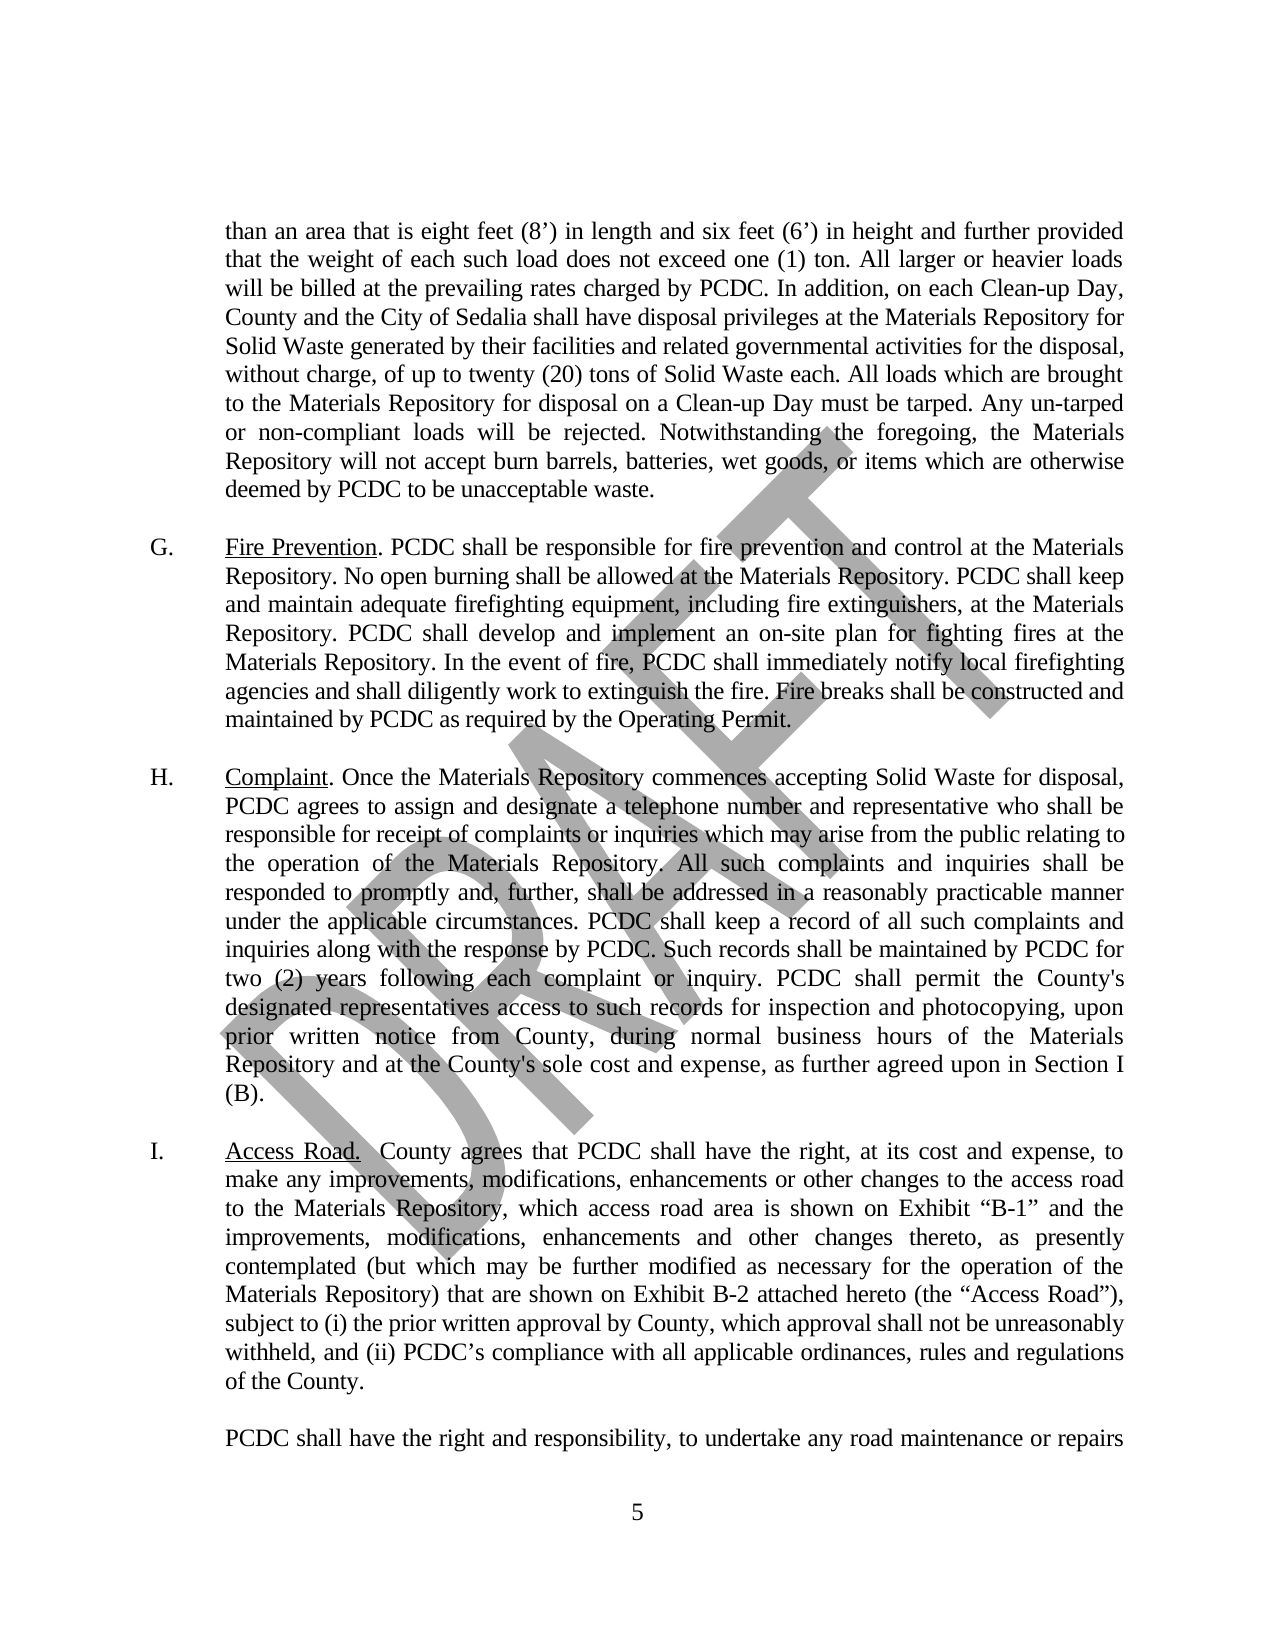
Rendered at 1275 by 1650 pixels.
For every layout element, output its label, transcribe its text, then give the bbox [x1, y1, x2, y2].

text I. Access Road. County agrees that PCDC shall have the right, at its cost and expense, to make any improvements, modifications, enhancements or other changes to the access road to the Materials Repository, which access road area is shown on Exhibit “B-1” and the improvements, modifications, enhancements and other changes thereto, as presently contemplated (but which may be further modified as necessary for the operation of the Materials Repository) that are shown on Exhibit B-2 attached hereto (the “Access Road”), subject to (i) the prior written approval by County, which approval shall not be unreasonably withheld, and (ii) PCDC’s compliance with all applicable ordinances, rules and regulations of the County. [150, 1136, 1125, 1394]
text H. Complaint. Once the Materials Repository commences accepting Solid Waste for disposal, PCDC agrees to assign and designate a telephone number and representative who shall be responsible for receipt of complaints or inquiries which may arise from the public relating to the operation of the Materials Repository. All such complaints and inquiries shall be responded to promptly and, further, shall be addressed in a reasonably practicable manner under the applicable circumstances. PCDC shall keep a record of all such complaints and inquiries along with the response by PCDC. Such records shall be maintained by PCDC for two (2) years following each complaint or inquiry. PCDC shall permit the County's designated representatives access to such records for inspection and photocopying, upon prior written notice from County, during normal business hours of the Materials Repository and at the County's sole cost and expense, as further agreed upon in Section I (B). [150, 762, 1125, 1107]
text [150, 216, 1125, 503]
text G. Fire Prevention. PCDC shall be responsible for fire prevention and control at the Materials Repository. No open burning shall be allowed at the Materials Repository. PCDC shall keep and maintain adequate firefighting equipment, including fire extinguishers, at the Materials Repository. PCDC shall develop and implement an on-site plan for fighting fires at the Materials Repository. In the event of fire, PCDC shall immediately notify local firefighting agencies and shall diligently work to extinguish the fire. Fire breaks shall be constructed and maintained by PCDC as required by the Operating Permit. [150, 532, 1125, 733]
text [150, 1423, 1125, 1452]
